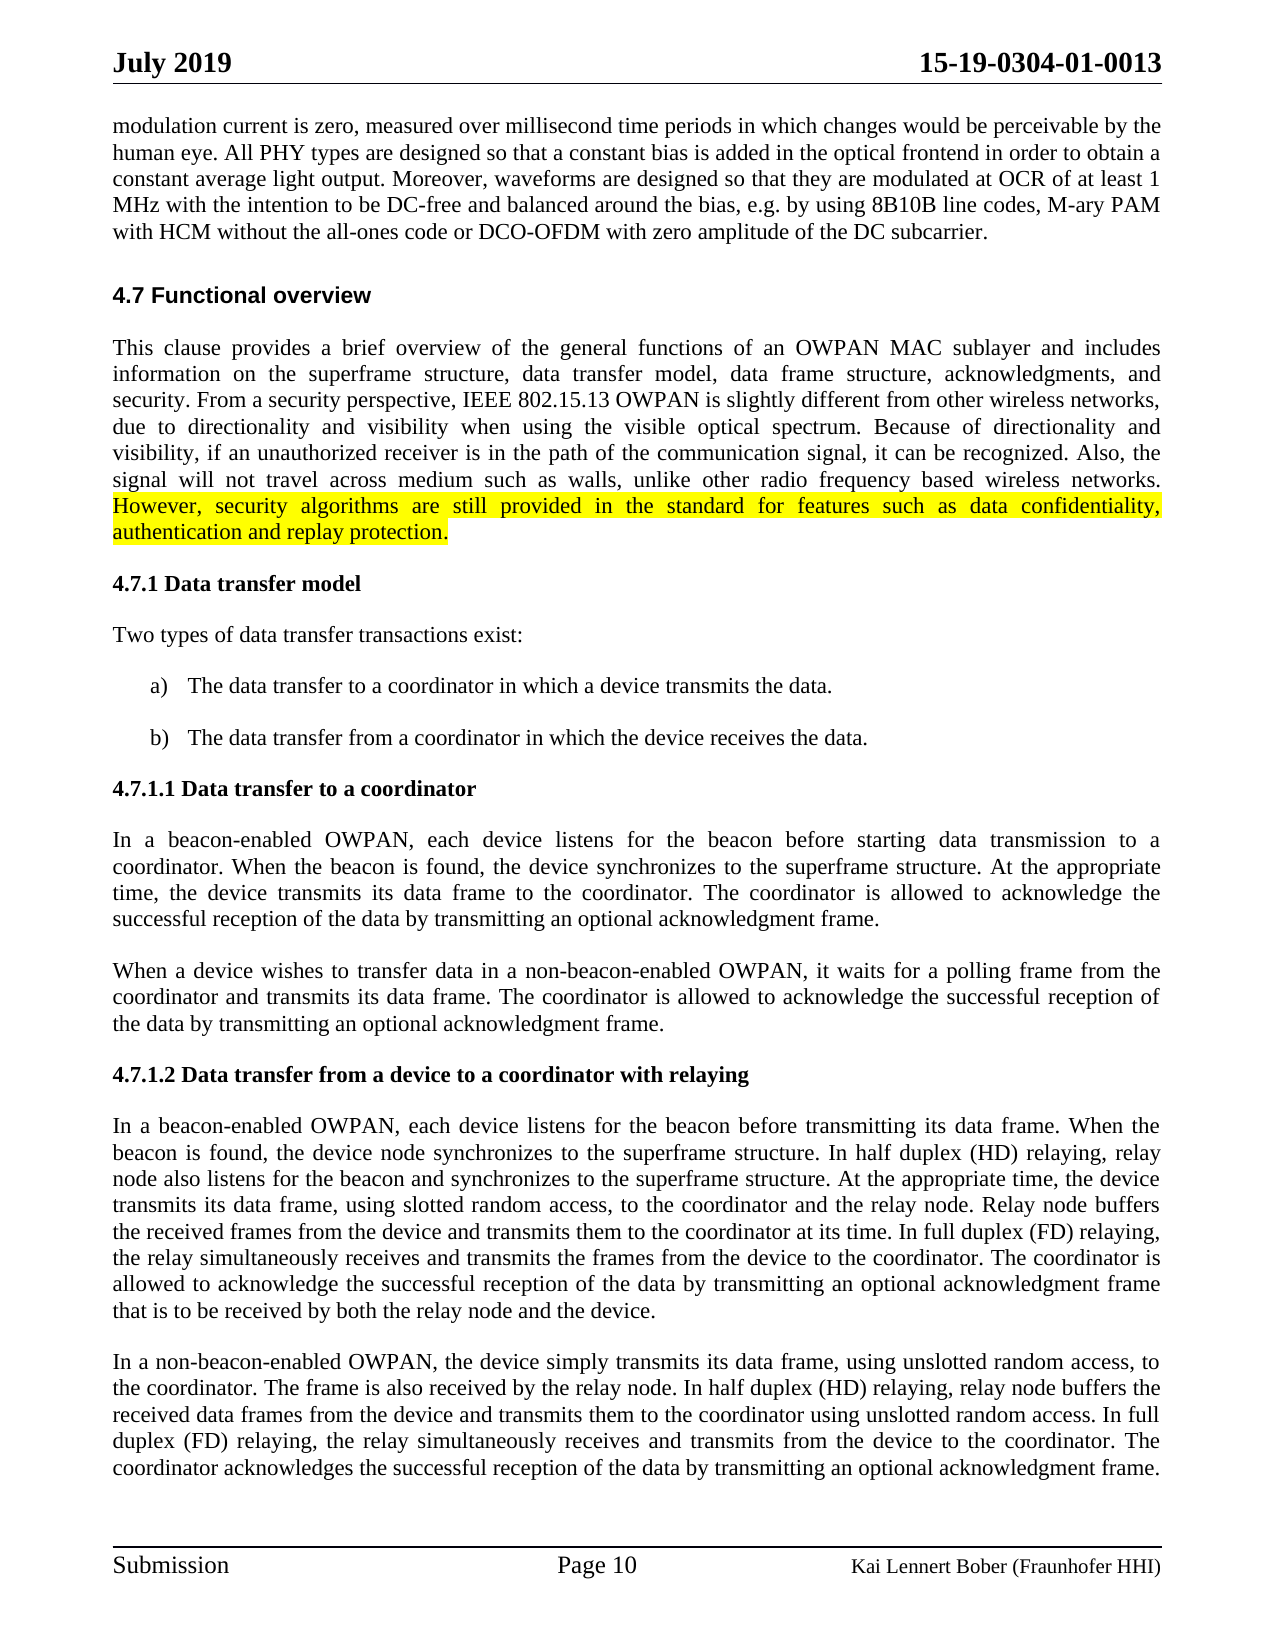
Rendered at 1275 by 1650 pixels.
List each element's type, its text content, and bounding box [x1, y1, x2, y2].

text Data transfer model [112, 570, 1162, 596]
text Data transfer from a device to a coordinator with relaying [112, 1061, 1162, 1087]
text In a beacon-enabled OWPAN, each device listens for the beacon before transmitting its data frame. When the beacon is found, the device node synchronizes to the superframe structure. In half duplex (HD) relaying, relay node also listens for the beacon and synchronizes to the superframe structure. At the appropriate time, the device transmits its data frame, using slotted random access, to the coordinator and the relay node. Relay node buffers the received frames from the device and transmits them to the coordinator at its time. In full duplex (FD) relaying, the relay simultaneously receives and transmits the frames from the device to the coordinator. The coordinator is allowed to acknowledge the successful reception of the data by transmitting an optional acknowledgment frame that is to be received by both the relay node and the device. [112, 1112, 1162, 1323]
text Data transfer to a coordinator [112, 775, 1162, 801]
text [112, 112, 1162, 244]
text Functional overview [112, 282, 1162, 309]
text This clause provides a brief overview of the general functions of an OWPAN MAC sublayer and includes information on the superframe structure, data transfer model, data frame structure, acknowledgments, and security. From a security perspective, IEEE 802.15.13 OWPAN is slightly different from other wireless networks, due to directionality and visibility when using the visible optical spectrum. Because of directionality and visibility, if an unauthorized receiver is in the path of the communication signal, it can be recognized. Also, the signal will not travel across medium such as walls, unlike other radio frequency based wireless networks. However, security algorithms are still provided in the standard for features such as data confidentiality, authentication and replay protection. [112, 334, 1162, 545]
text When a device wishes to transfer data in a non-beacon-enabled OWPAN, it waits for a polling frame from the coordinator and transmits its data frame. The coordinator is allowed to acknowledge the successful reception of the data by transmitting an optional acknowledgment frame. [112, 957, 1162, 1036]
list The data transfer to a coordinator in which a device transmits the data. [150, 672, 1162, 699]
list The data transfer from a coordinator in which the device receives the data. [150, 724, 1162, 750]
text In a non-beacon-enabled OWPAN, the device simply transmits its data frame, using unslotted random access, to the coordinator. The frame is also received by the relay node. In half duplex (HD) relaying, relay node buffers the received data frames from the device and transmits them to the coordinator using unslotted random access. In full duplex (FD) relaying, the relay simultaneously receives and transmits from the device to the coordinator. The coordinator acknowledges the successful reception of the data by transmitting an optional acknowledgment frame. [112, 1348, 1162, 1480]
text Two types of data transfer transactions exist: [112, 621, 1162, 647]
text In a beacon-enabled OWPAN, each device listens for the beacon before starting data transmission to a coordinator. When the beacon is found, the device synchronizes to the superframe structure. At the appropriate time, the device transmits its data frame to the coordinator. The coordinator is allowed to acknowledge the successful reception of the data by transmitting an optional acknowledgment frame. [112, 826, 1162, 932]
